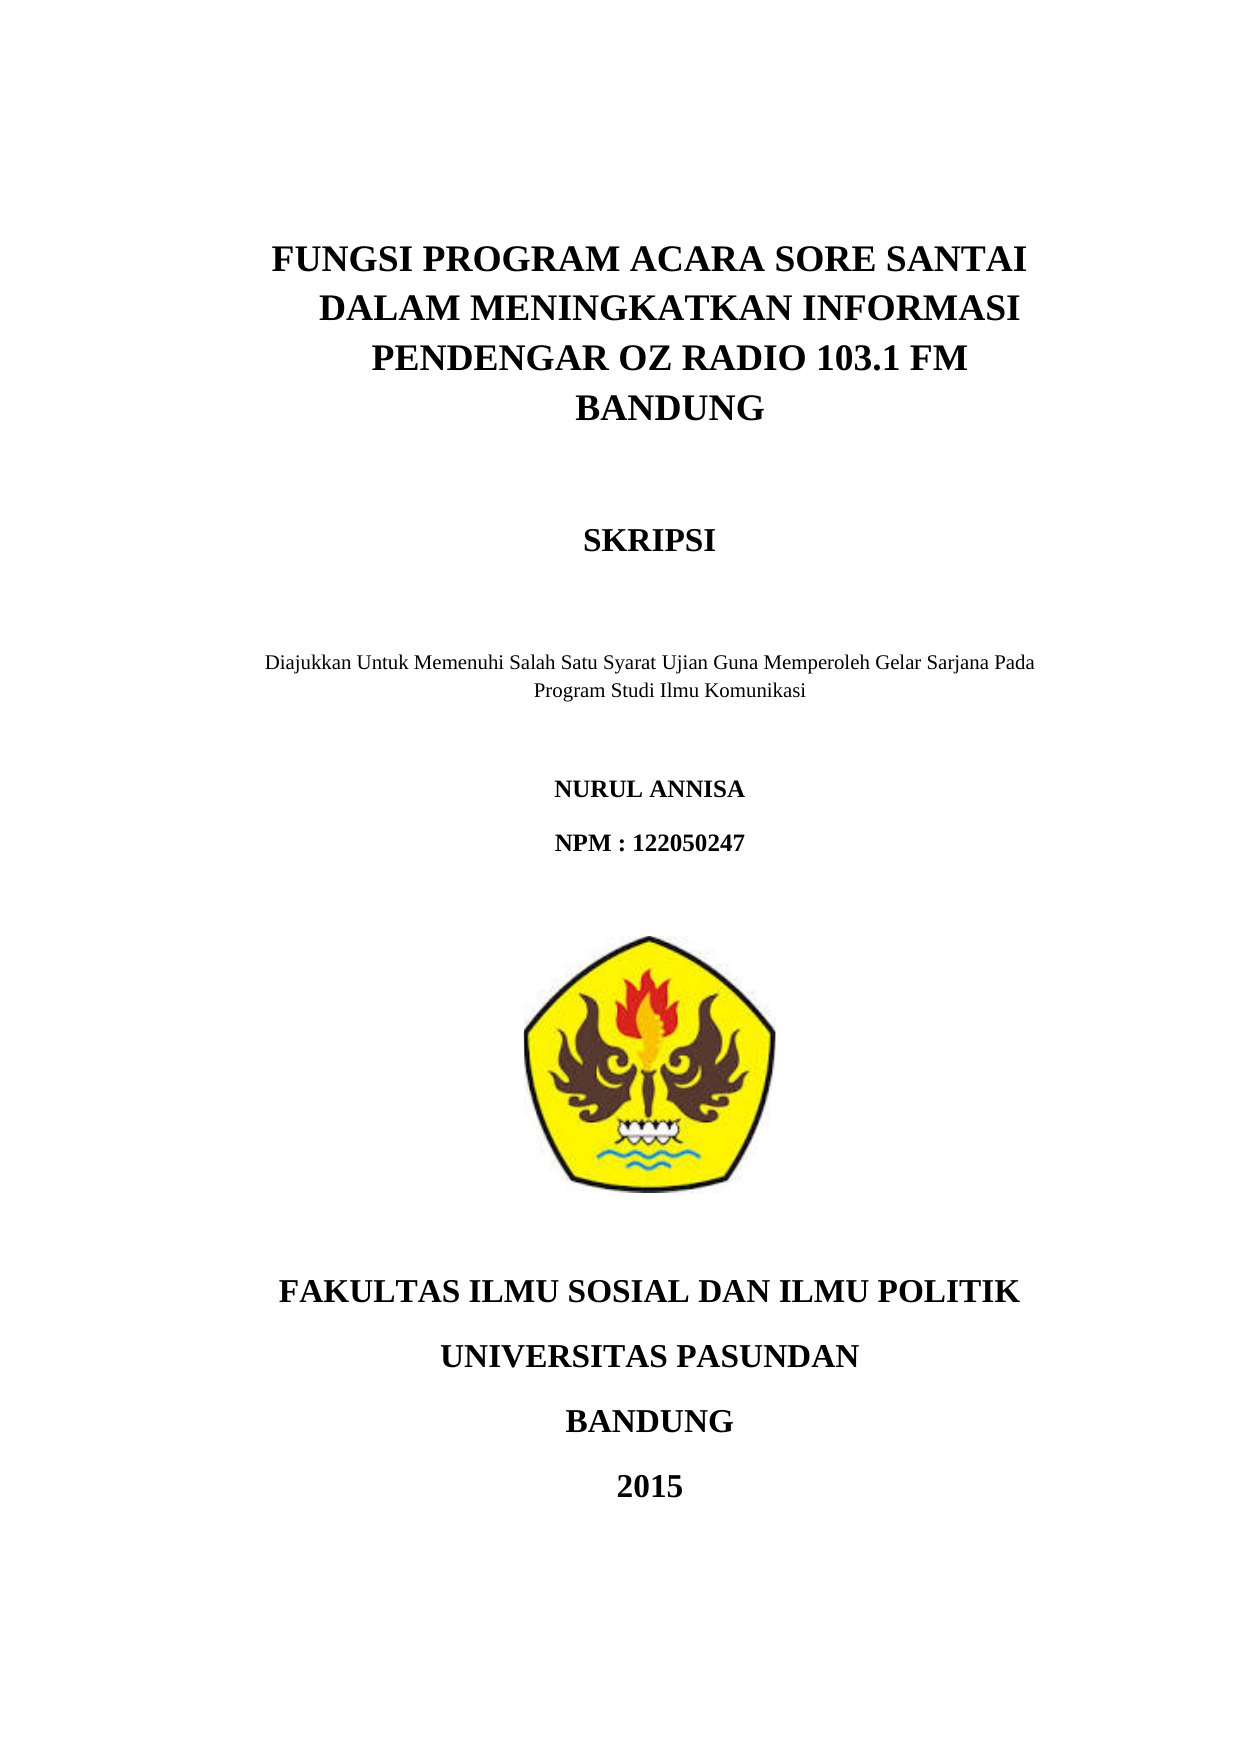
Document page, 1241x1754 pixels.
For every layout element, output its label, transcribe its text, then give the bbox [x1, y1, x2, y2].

text FAKULTAS ILMU SOSIAL DAN ILMU POLITIK [236, 1271, 1063, 1309]
text UNIVERSITAS PASUNDAN [236, 1336, 1063, 1374]
text SKRIPSI [236, 520, 1063, 559]
text 2015 [236, 1466, 1063, 1504]
text NPM : 122050247 [236, 828, 1063, 857]
picture [523, 936, 776, 1193]
text FUNGSI PROGRAM ACARA SORE SANTAI DALAM MENINGKATKAN INFORMASI PENDENGAR OZ RADIO 103.1 FM BANDUNG [236, 236, 1063, 428]
text Diajukkan Untuk Memenuhi Salah Satu Syarat Ujian Guna Memperoleh Gelar Sarjana Pada Program Studi Ilmu Komunikasi [236, 650, 1063, 702]
text BANDUNG [236, 1401, 1063, 1439]
text NURUL ANNISA [236, 774, 1063, 803]
